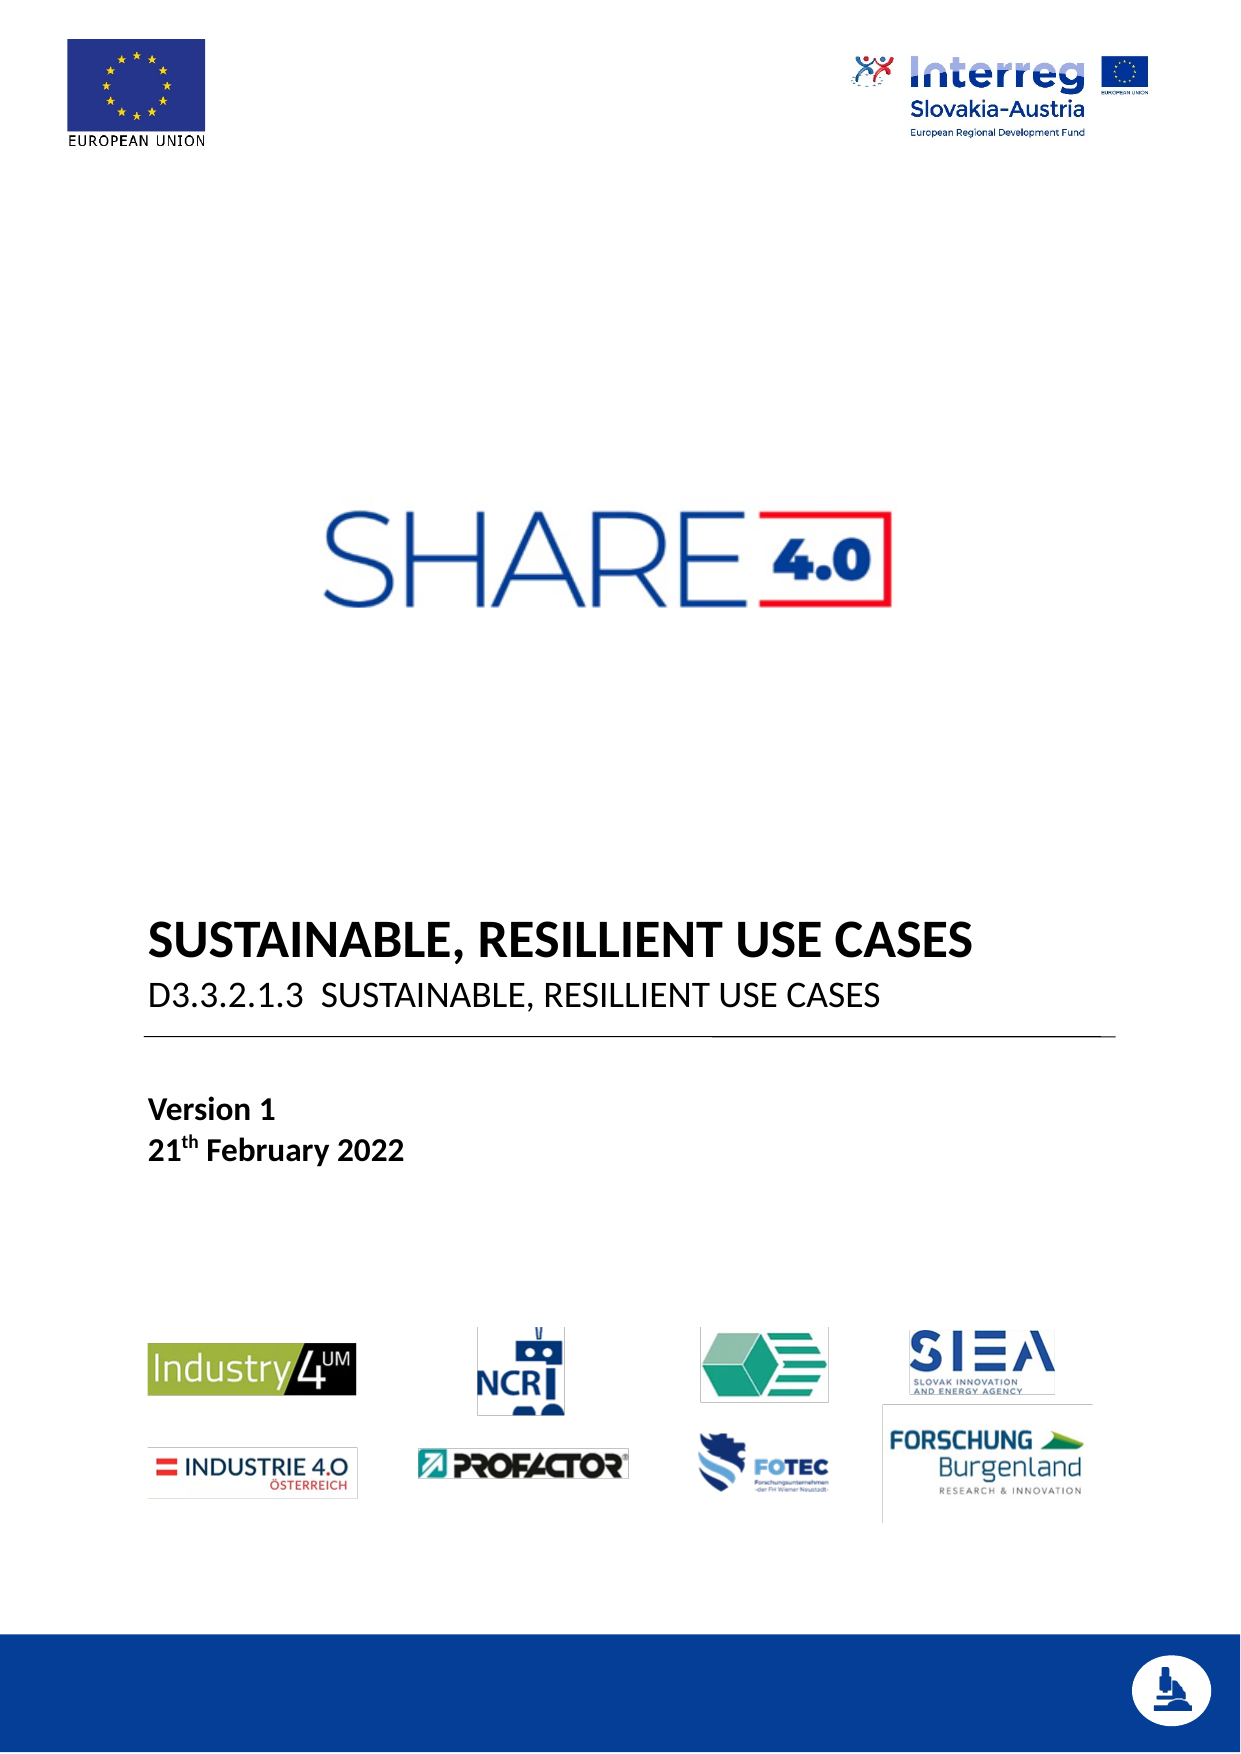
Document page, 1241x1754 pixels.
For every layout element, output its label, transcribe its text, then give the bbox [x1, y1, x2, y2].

picture [1153, 1667, 1192, 1711]
text SUSTAINABLE, RESILLIENT USE CASES [148, 905, 1093, 971]
picture [305, 481, 912, 644]
text Version 1 [148, 1088, 1093, 1129]
picture [147, 1327, 1093, 1523]
picture [67, 39, 206, 148]
text 21th February 2022 [148, 1129, 1093, 1170]
text D3.3.2.1.3 Sustainable, resillient use cases [148, 971, 1093, 1017]
picture [826, 43, 1171, 150]
